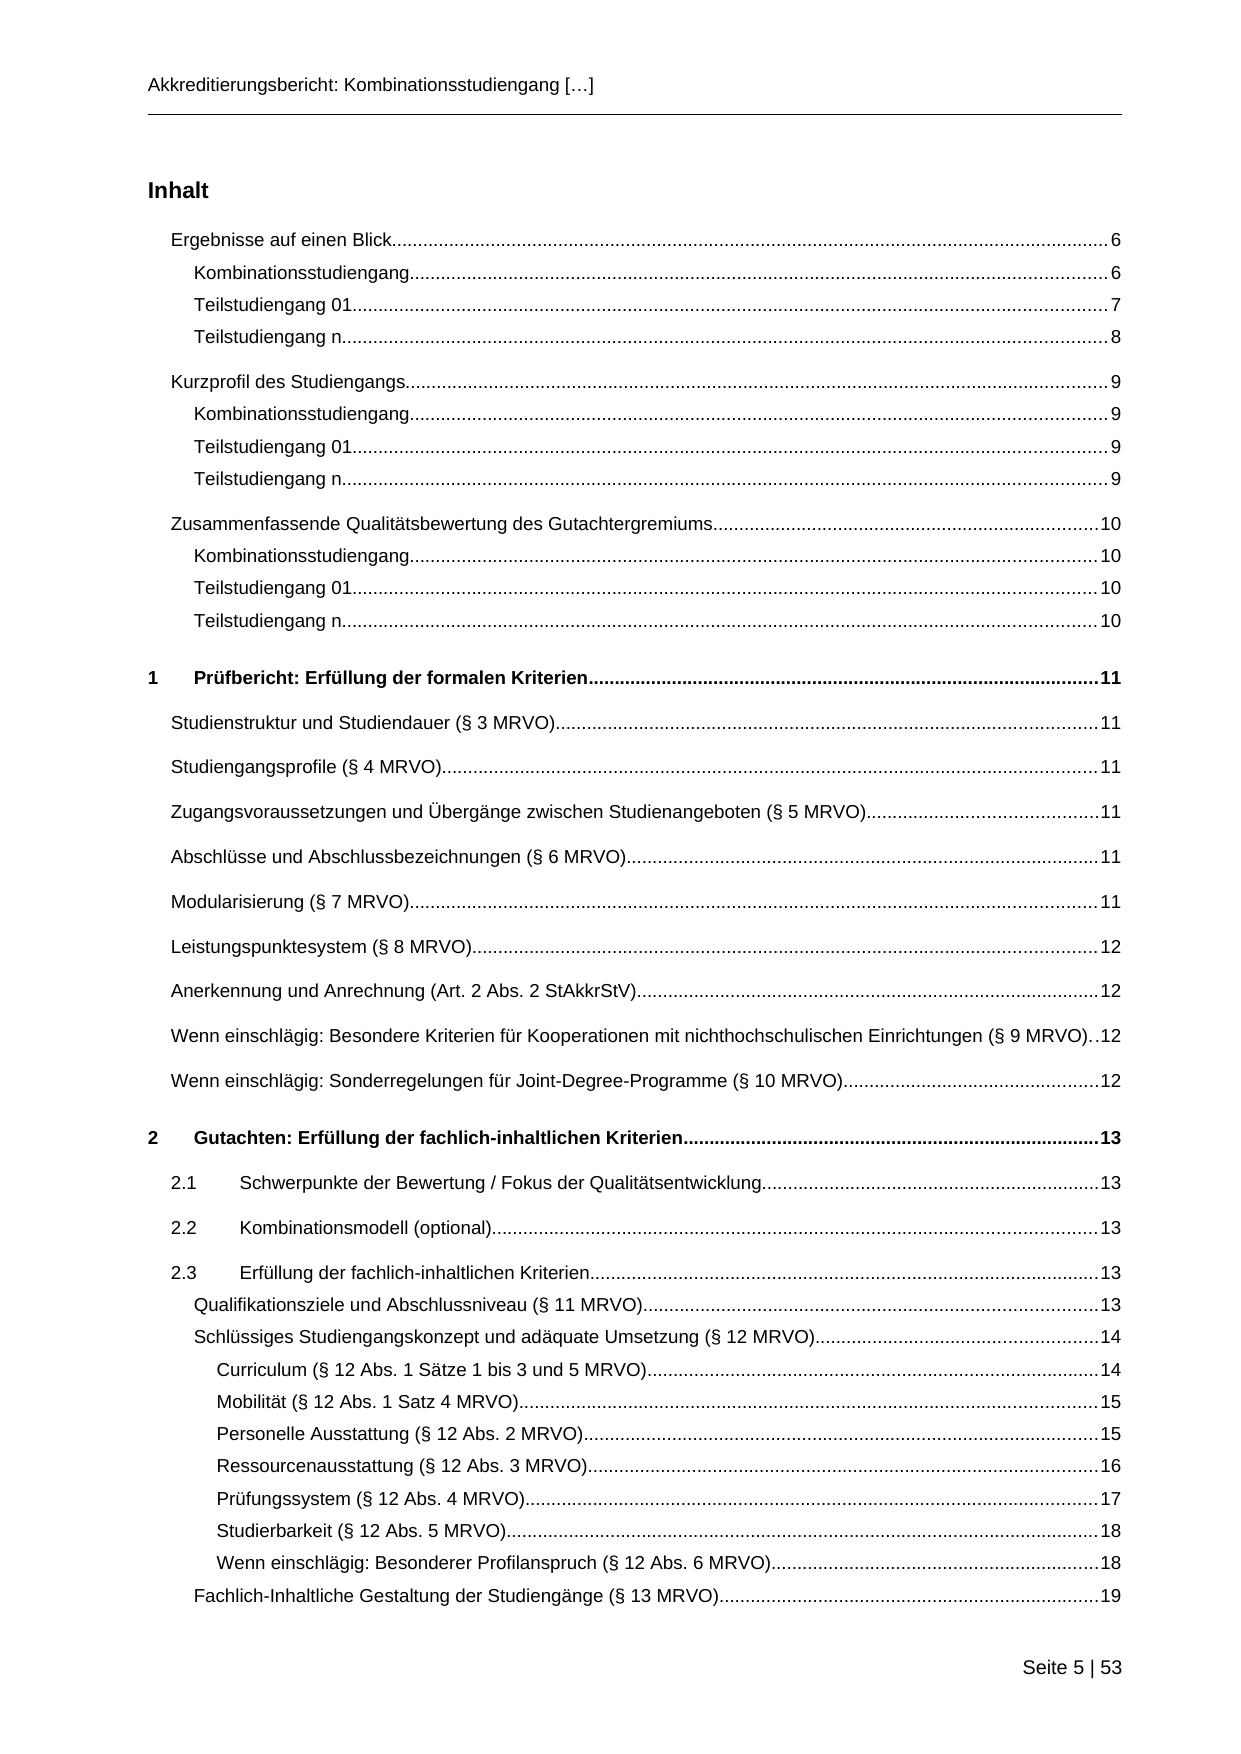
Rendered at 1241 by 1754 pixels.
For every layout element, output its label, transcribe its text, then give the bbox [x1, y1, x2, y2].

text Modularisierung (§ 7 MRVO) 11 [171, 891, 1122, 912]
text Kombinationsstudiengang 10 [193, 545, 1122, 566]
text Anerkennung und Anrechnung (Art. 2 Abs. 2 StAkkrStV) 12 [171, 980, 1122, 1002]
text Ergebnisse auf einen Blick 6 [171, 229, 1122, 251]
text Zusammenfassende Qualitätsbewertung des Gutachtergremiums 10 [171, 512, 1122, 534]
text Teilstudiengang 01 10 [193, 577, 1122, 599]
text Teilstudiengang 01 9 [193, 435, 1122, 457]
text Wenn einschlägig: Besondere Kriterien für Kooperationen mit nichthochschulischen Einrichtungen (§ 9 MRVO) 12 [171, 1025, 1122, 1047]
text Qualifikationsziele und Abschlussniveau (§ 11 MRVO) 13 [193, 1294, 1122, 1315]
text Mobilität (§ 12 Abs. 1 Satz 4 MRVO) 15 [216, 1391, 1122, 1412]
text Teilstudiengang n 9 [193, 468, 1122, 489]
text Ressourcenausstattung (§ 12 Abs. 3 MRVO) 16 [216, 1455, 1122, 1477]
text 2.3 Erfüllung der fachlich-inhaltlichen Kriterien 13 [171, 1261, 1122, 1283]
text Personelle Ausstattung (§ 12 Abs. 2 MRVO) 15 [216, 1423, 1122, 1444]
text Schlüssiges Studiengangskonzept und adäquate Umsetzung (§ 12 MRVO) 14 [193, 1326, 1122, 1348]
subtitle Inhalt [148, 177, 1122, 203]
text 2.2 Kombinationsmodell (optional) 13 [171, 1217, 1122, 1238]
text 1 Prüfbericht: Erfüllung der formalen Kriterien 11 [148, 667, 1122, 688]
text 2 Gutachten: Erfüllung der fachlich-inhaltlichen Kriterien 13 [148, 1127, 1122, 1149]
text Leistungspunktesystem (§ 8 MRVO) 12 [171, 935, 1122, 957]
text 2.1 Schwerpunkte der Bewertung / Fokus der Qualitätsentwicklung 13 [171, 1172, 1122, 1193]
text Zugangsvoraussetzungen und Übergänge zwischen Studienangeboten (§ 5 MRVO) 11 [171, 801, 1122, 823]
text Wenn einschlägig: Besonderer Profilanspruch (§ 12 Abs. 6 MRVO) 18 [216, 1552, 1122, 1574]
text Studienstruktur und Studiendauer (§ 3 MRVO) 11 [171, 711, 1122, 733]
text Abschlüsse und Abschlussbezeichnungen (§ 6 MRVO) 11 [171, 846, 1122, 867]
text Prüfungssystem (§ 12 Abs. 4 MRVO) 17 [216, 1487, 1122, 1509]
text Teilstudiengang 01 7 [193, 294, 1122, 315]
text Kombinationsstudiengang 6 [193, 261, 1122, 283]
text Studiengangsprofile (§ 4 MRVO) 11 [171, 756, 1122, 778]
text Kombinationsstudiengang 9 [193, 403, 1122, 425]
text Curriculum (§ 12 Abs. 1 Sätze 1 bis 3 und 5 MRVO) 14 [216, 1358, 1122, 1380]
text Wenn einschlägig: Sonderregelungen für Joint-Degree-Programme (§ 10 MRVO) 12 [171, 1070, 1122, 1091]
text Fachlich-Inhaltliche Gestaltung der Studiengänge (§ 13 MRVO) 19 [193, 1584, 1122, 1606]
text Studierbarkeit (§ 12 Abs. 5 MRVO) 18 [216, 1520, 1122, 1541]
text Teilstudiengang n 10 [193, 609, 1122, 631]
text Teilstudiengang n 8 [193, 326, 1122, 348]
text Kurzprofil des Studiengangs 9 [171, 371, 1122, 392]
